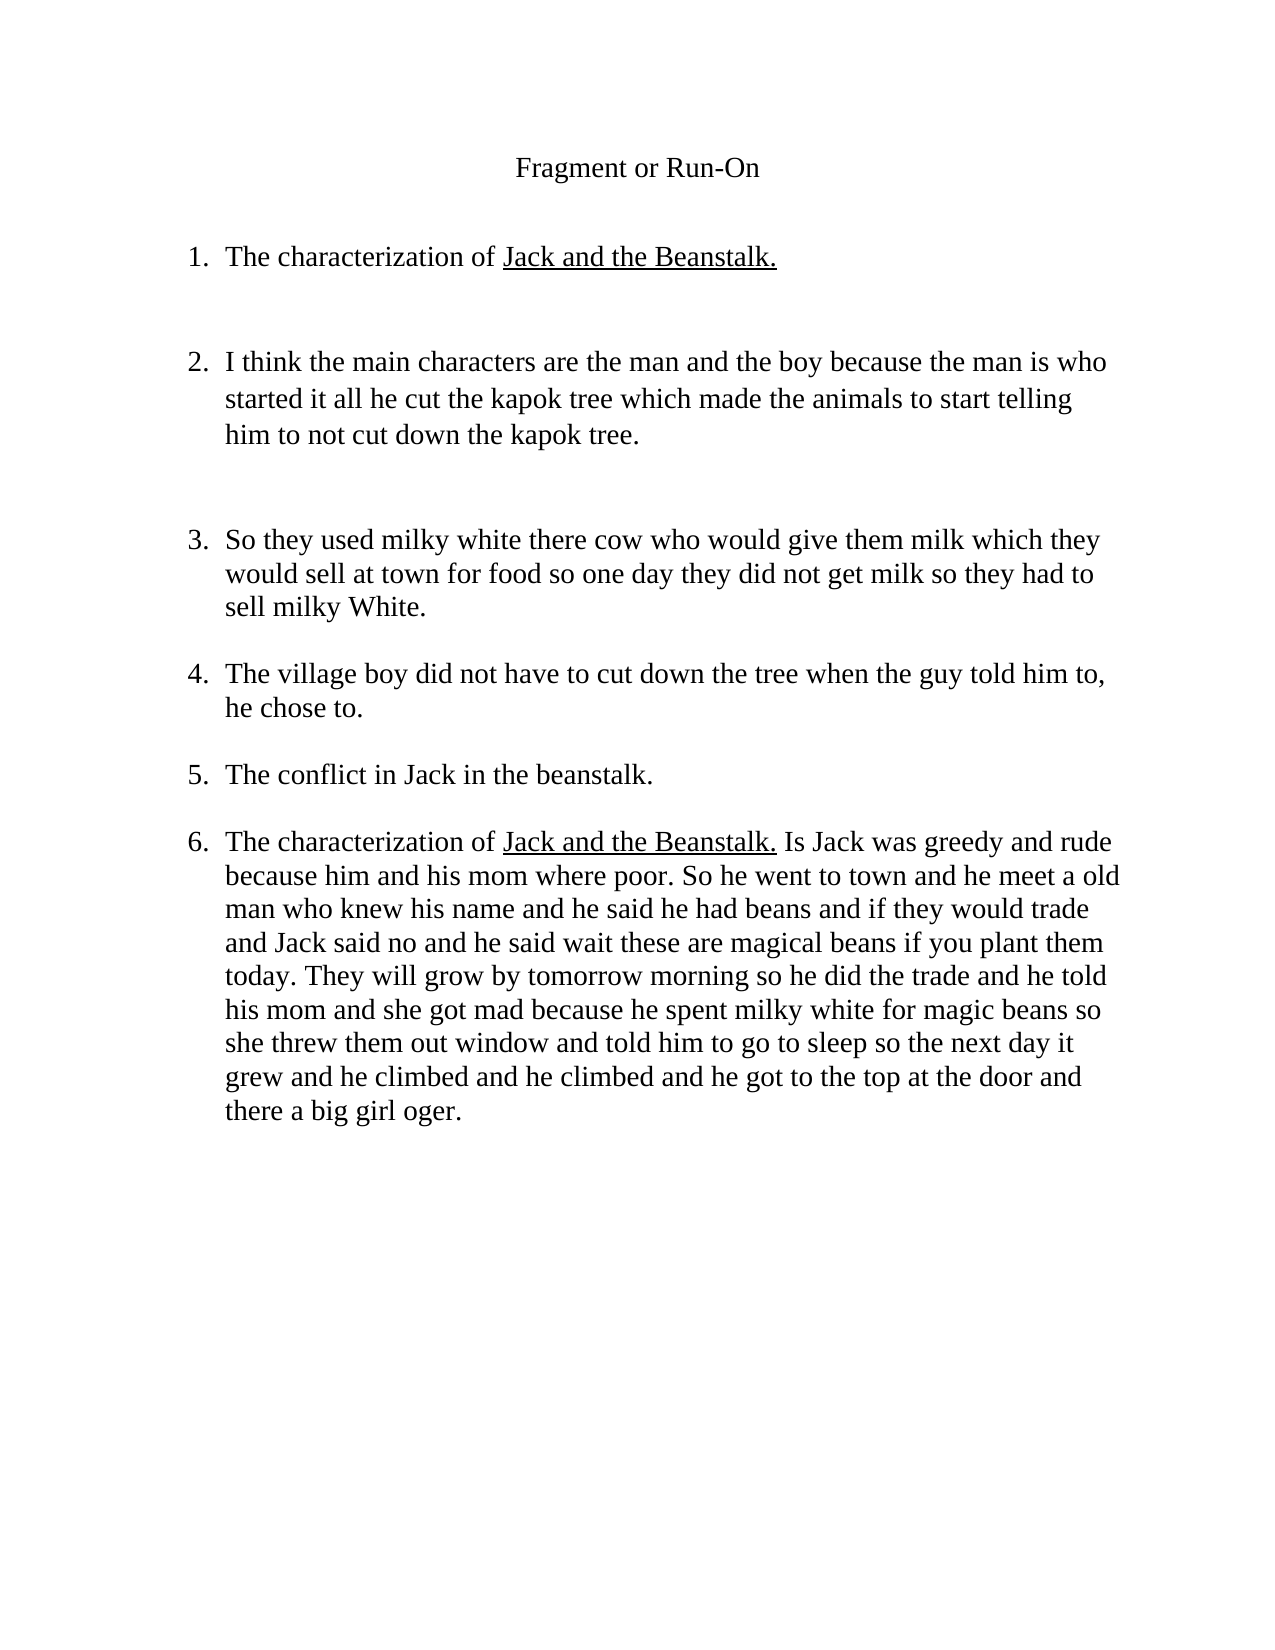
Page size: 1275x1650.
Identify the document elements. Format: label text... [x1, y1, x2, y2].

text Fragment or Run-On [150, 150, 1125, 183]
list The village boy did not have to cut down the tree when the guy told him to, he chose to. [187, 657, 1125, 724]
list So they used milky white there cow who would give them milk which they would sell at town for food so one day they did not get milk so they had to sell milky White. [187, 522, 1125, 623]
list The characterization of Jack and the Beanstalk. [187, 239, 1125, 272]
list The characterization of Jack and the Beanstalk. Is Jack was greedy and rude because him and his mom where poor. So he went to town and he meet a old man who knew his name and he said he had beans and if they would trade and Jack said no and he said wait these are magical beans if you plant them today. They will grow by tomorrow morning so he did the trade and he told his mom and she got mad because he spent milky white for magic beans so she threw them out window and told him to go to sleep so the next day it grew and he climbed and he climbed and he got to the top at the door and there a big girl oger. [187, 824, 1125, 1126]
list The conflict in Jack in the beanstalk. [187, 757, 1125, 791]
list I think the main characters are the man and the boy because the man is who started it all he cut the kapok tree which made the animals to start telling him to not cut down the kapok tree. [187, 344, 1125, 450]
